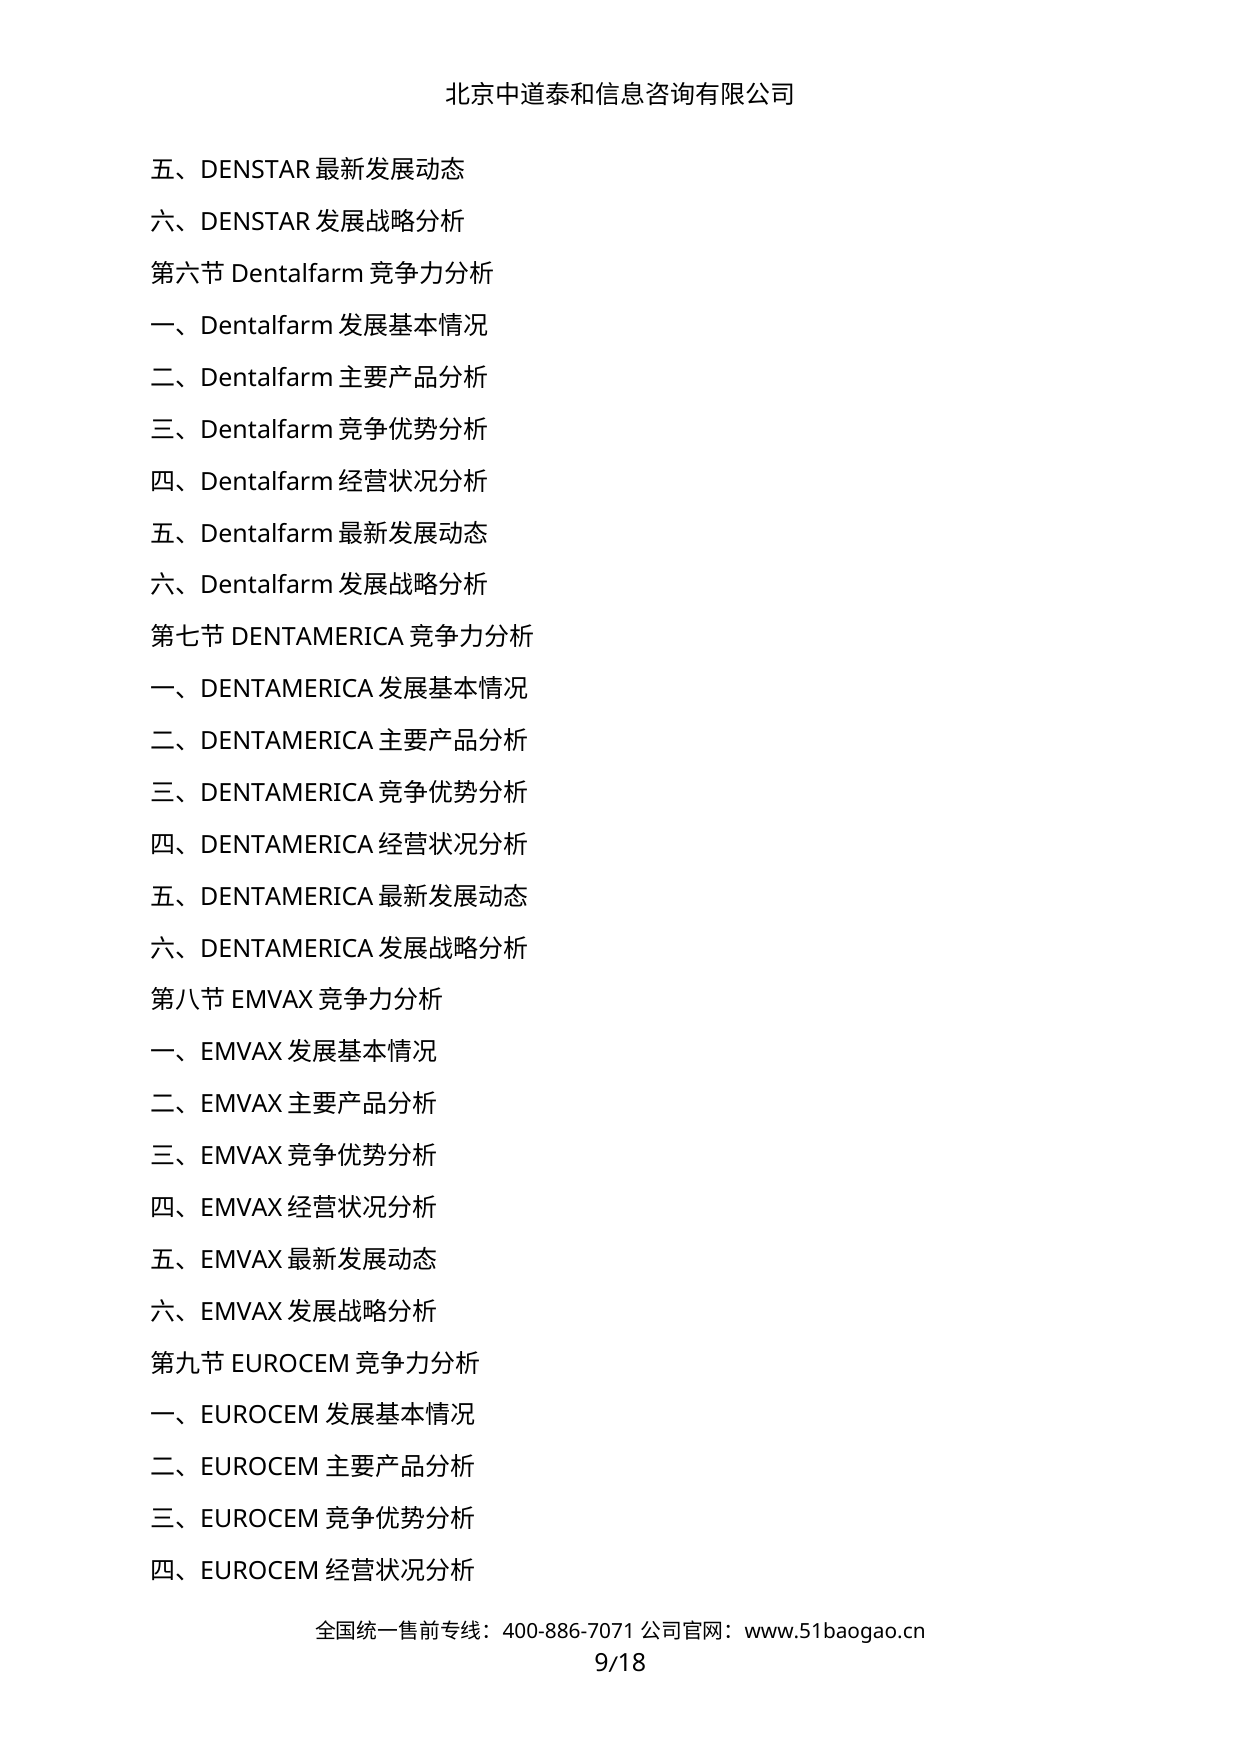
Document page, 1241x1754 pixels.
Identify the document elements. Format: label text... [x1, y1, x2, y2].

text 五、DENTAMERICA最新发展动态 [150, 876, 1090, 912]
text 一、EUROCEM发展基本情况 [150, 1395, 1090, 1431]
text 一、Dentalfarm发展基本情况 [150, 306, 1090, 342]
text 第六节 Dentalfarm竞争力分析 [150, 254, 1090, 290]
text 二、DENTAMERICA主要产品分析 [150, 721, 1090, 757]
text 第八节 EMVAX竞争力分析 [150, 980, 1090, 1016]
text 三、DENTAMERICA竞争优势分析 [150, 772, 1090, 809]
text 五、Dentalfarm最新发展动态 [150, 513, 1090, 549]
text 一、EMVAX发展基本情况 [150, 1032, 1090, 1068]
text 六、DENTAMERICA发展战略分析 [150, 928, 1090, 964]
text 四、DENTAMERICA经营状况分析 [150, 824, 1090, 861]
text 第七节 DENTAMERICA竞争力分析 [150, 617, 1090, 653]
text 六、EMVAX发展战略分析 [150, 1291, 1090, 1327]
text 三、EMVAX竞争优势分析 [150, 1136, 1090, 1172]
text 二、Dentalfarm主要产品分析 [150, 357, 1090, 394]
text 六、Dentalfarm发展战略分析 [150, 565, 1090, 601]
text 二、EMVAX主要产品分析 [150, 1084, 1090, 1120]
text 四、EUROCEM经营状况分析 [150, 1551, 1090, 1587]
text 四、Dentalfarm经营状况分析 [150, 461, 1090, 497]
text 五、DENSTAR最新发展动态 [150, 150, 1090, 186]
text 三、EUROCEM竞争优势分析 [150, 1499, 1090, 1535]
text 三、Dentalfarm竞争优势分析 [150, 409, 1090, 446]
text 一、DENTAMERICA发展基本情况 [150, 669, 1090, 705]
text 六、DENSTAR发展战略分析 [150, 202, 1090, 238]
text 四、EMVAX经营状况分析 [150, 1187, 1090, 1224]
text 第九节 EUROCEM竞争力分析 [150, 1343, 1090, 1379]
text 五、EMVAX最新发展动态 [150, 1239, 1090, 1276]
text 二、EUROCEM主要产品分析 [150, 1447, 1090, 1483]
